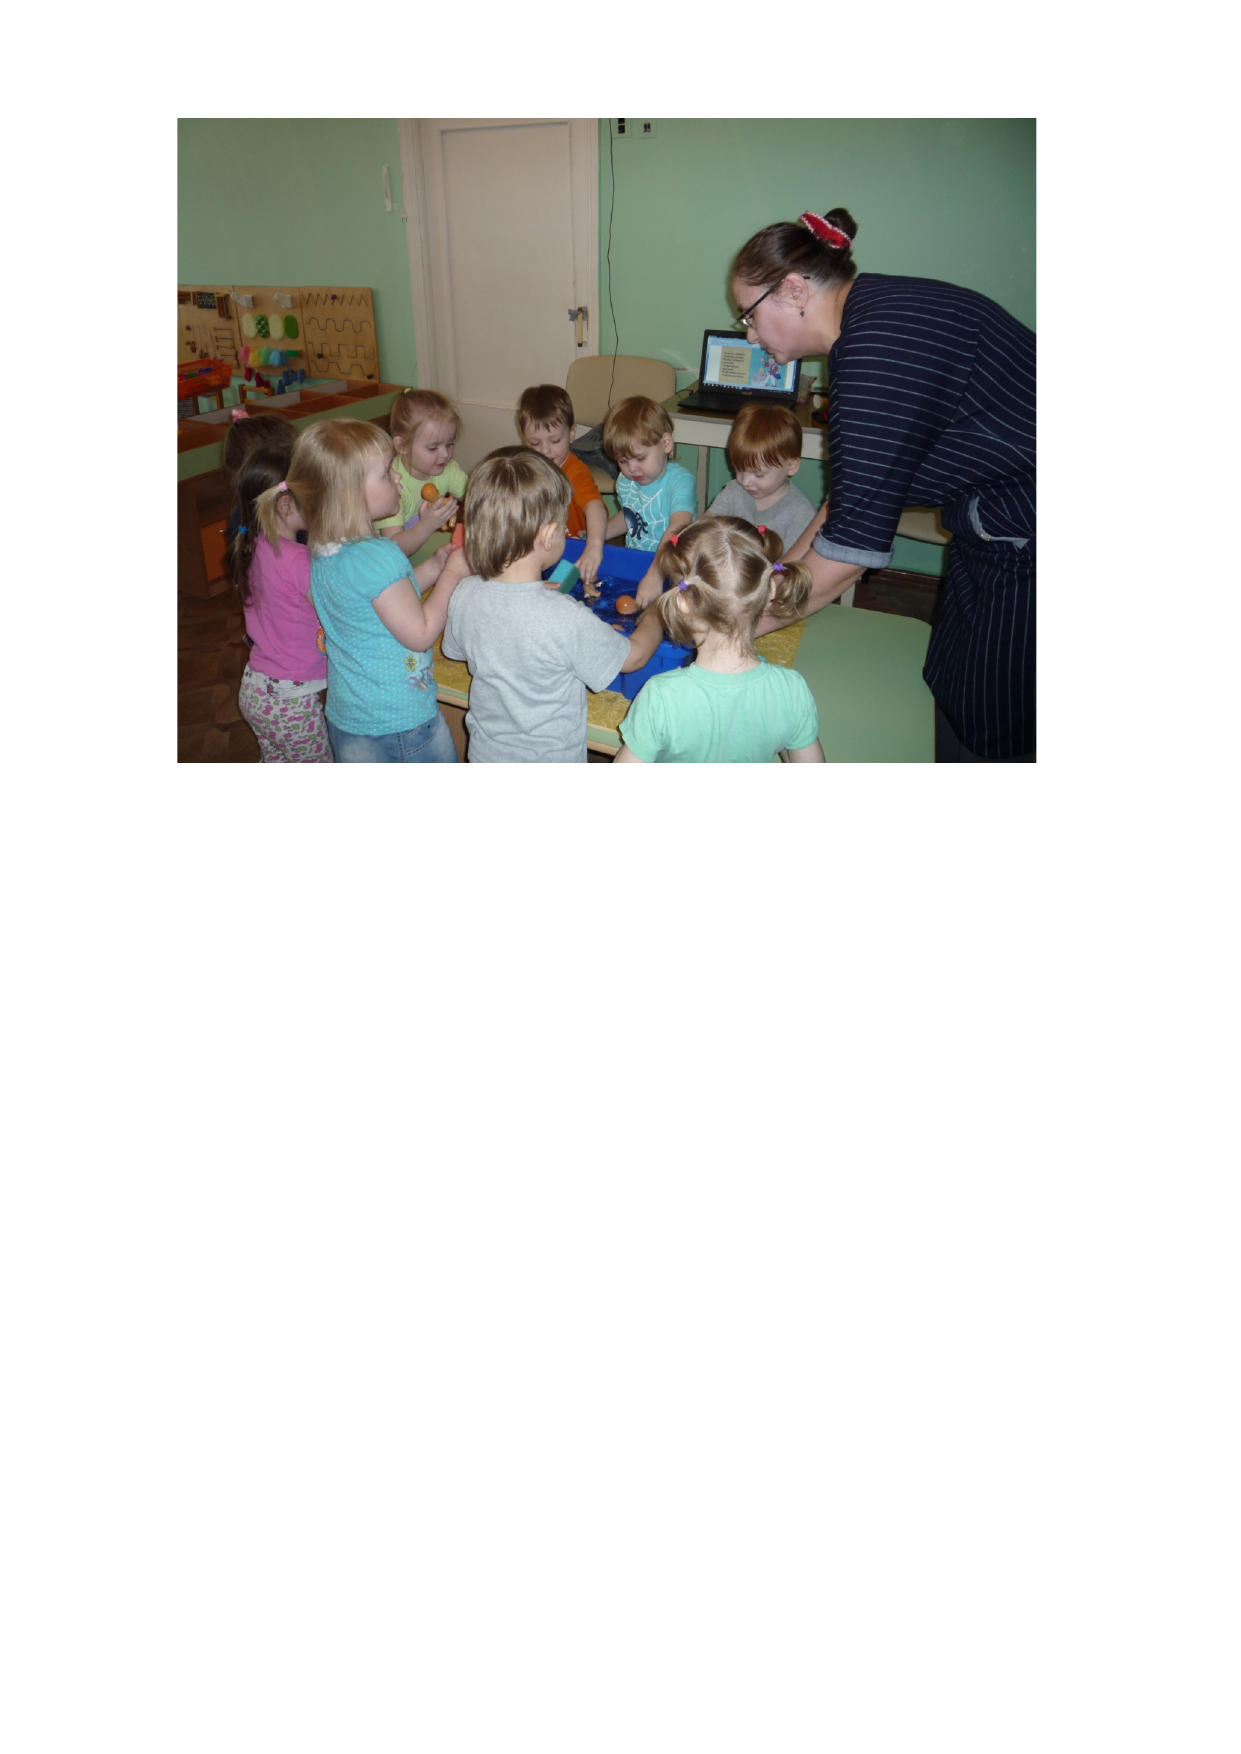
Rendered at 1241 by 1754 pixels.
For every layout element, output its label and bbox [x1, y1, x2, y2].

picture [177, 118, 1037, 763]
